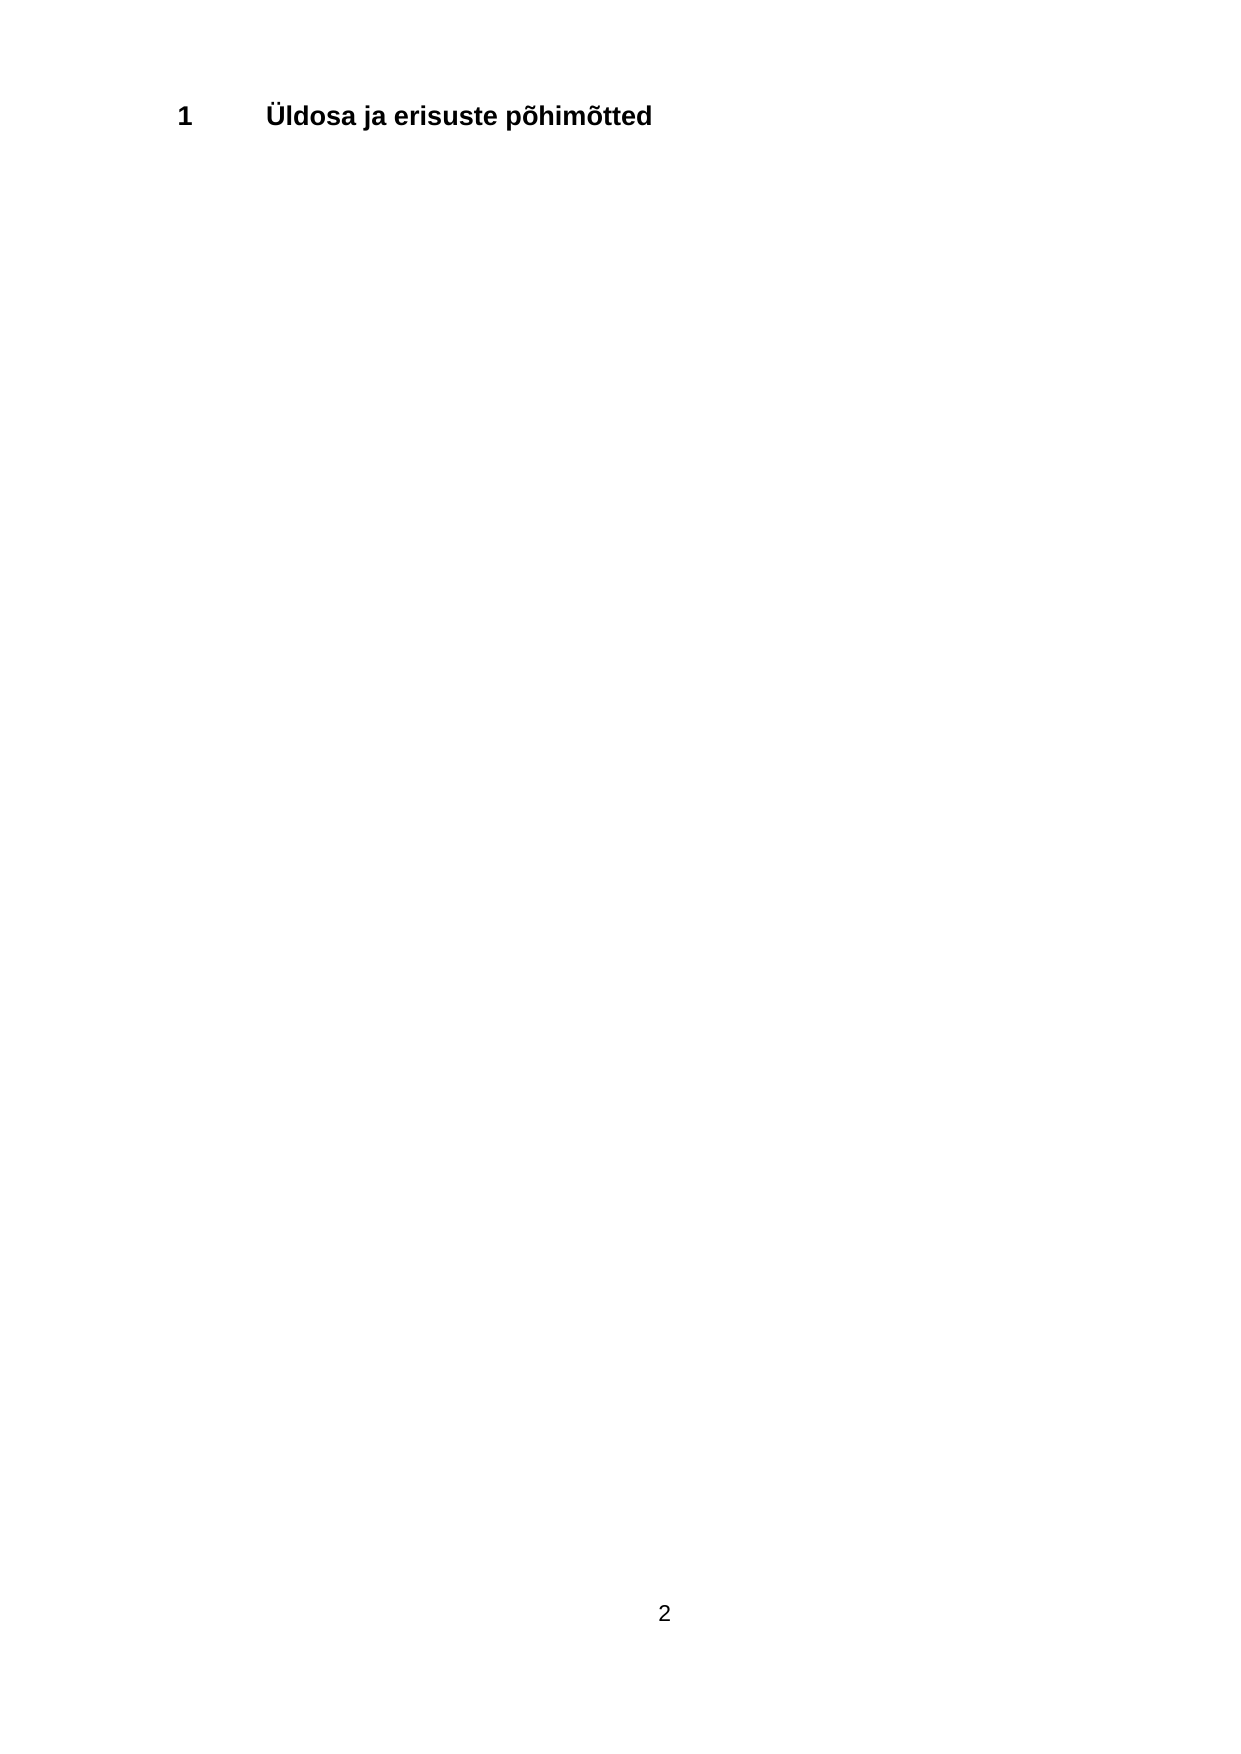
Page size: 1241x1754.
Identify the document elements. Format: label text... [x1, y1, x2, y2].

subtitle Üldosa ja erisuste põhimõtted [177, 100, 1152, 131]
